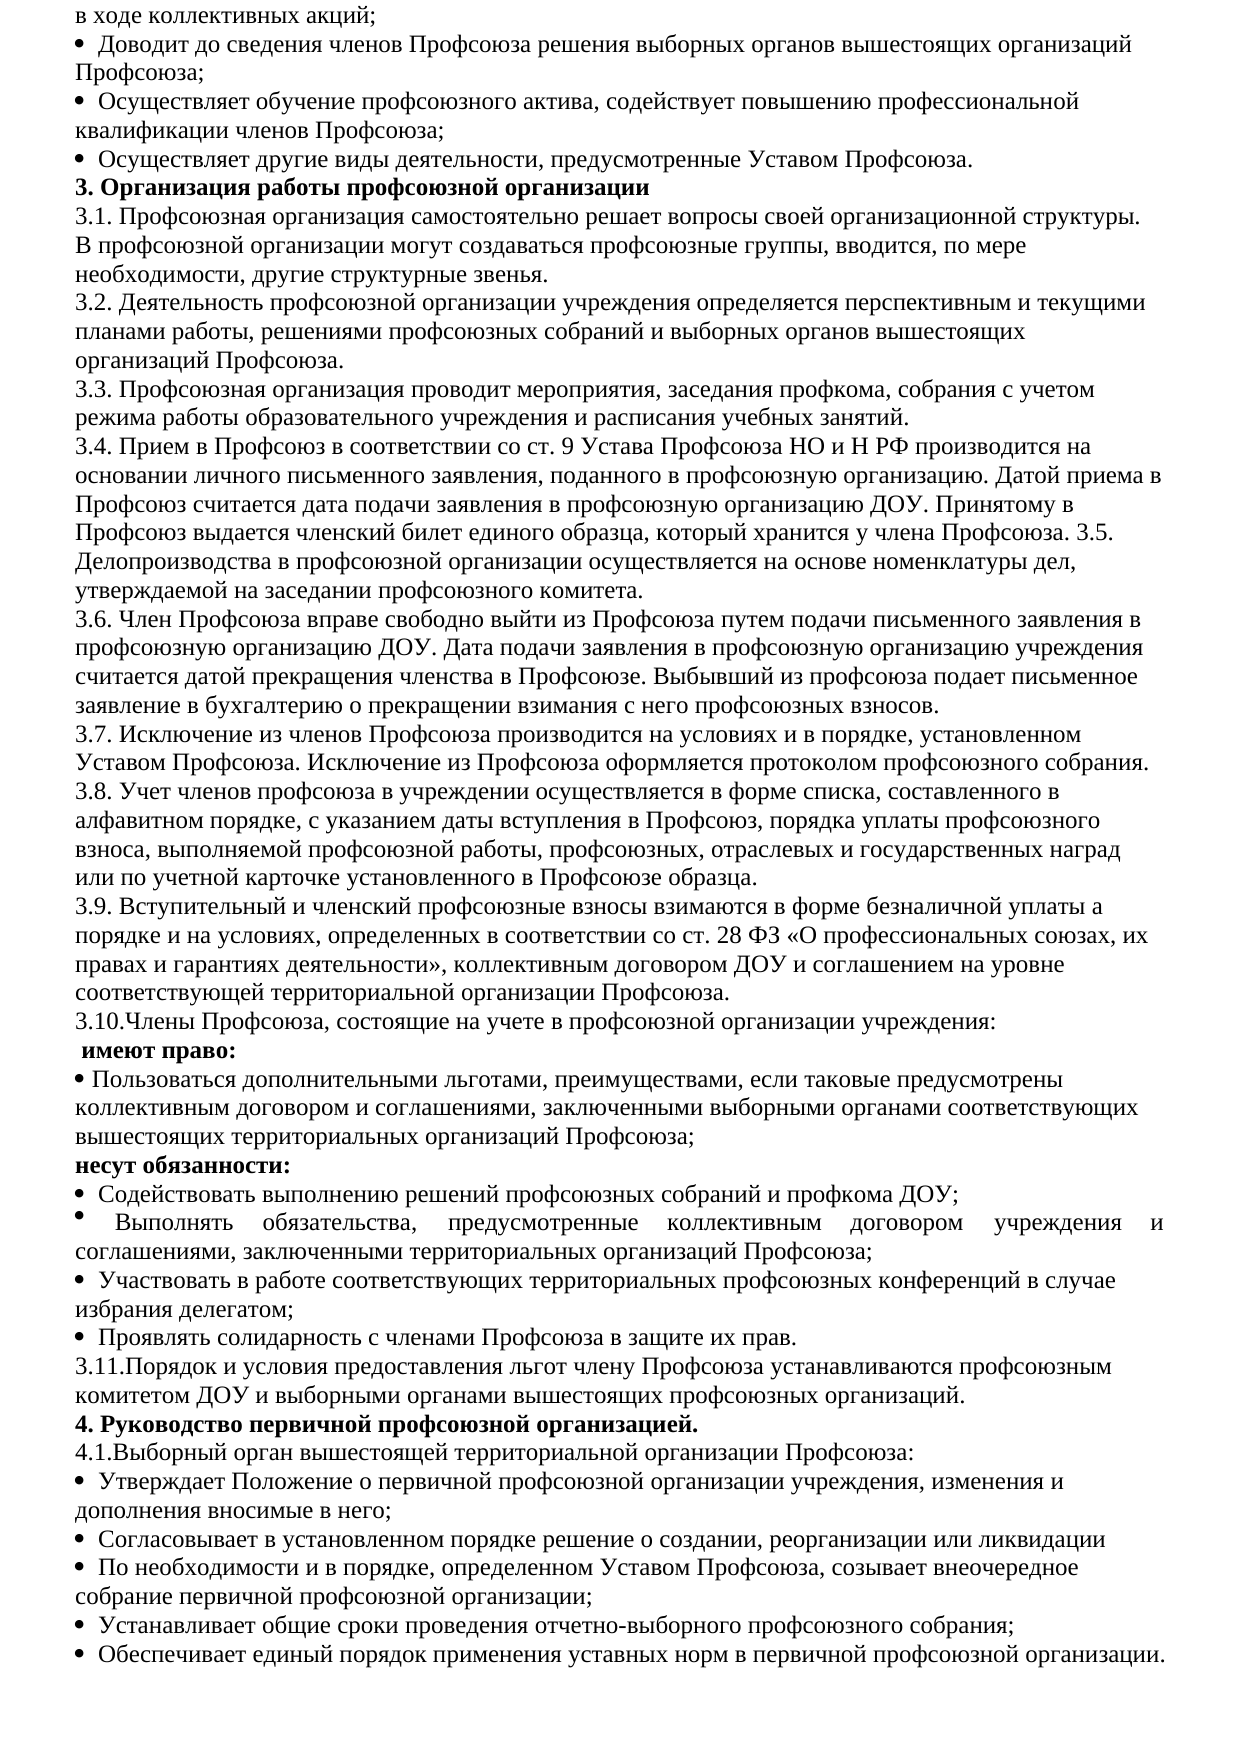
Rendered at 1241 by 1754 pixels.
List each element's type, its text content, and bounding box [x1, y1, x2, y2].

text 3.9. Вступительный и членский профсоюзные взносы взимаются в форме безналичной уплаты а [75, 891, 1240, 920]
text или по учетной карточке установленного в Профсоюзе образца. [75, 862, 1240, 891]
text Профсоюз выдается членский билет единого образца, который хранится у члена Профсоюза. 3.5. Делопроизводства в профсоюзной организации осуществляется на основе номенклатуры дел, [75, 517, 1240, 575]
text Осуществляет обучение профсоюзного актива, содействует повышению профессиональной [75, 86, 1240, 115]
text Осуществляет другие виды деятельности, предусмотренные Уставом Профсоюза. [75, 144, 1240, 172]
text в ходе коллективных акций; [75, 0, 1240, 29]
text 3.11.Порядок и условия предоставления льгот члену Профсоюза устанавливаются профсоюзным [75, 1351, 1240, 1380]
text профсоюзную организацию ДОУ. Дата подачи заявления в профсоюзную организацию учреждения [75, 632, 1240, 661]
text вышестоящих территориальных организаций Профсоюза; [75, 1121, 1240, 1150]
text Утверждает Положение о первичной профсоюзной организации учреждения, изменения и [75, 1466, 1240, 1495]
text 4.1.Выборный орган вышестоящей территориальной организации Профсоюза: [75, 1437, 1240, 1466]
text порядке и на условиях, определенных в соответствии со ст. 28 ФЗ «О профессиональных союзах, их [75, 920, 1240, 949]
text Профсоюза; [75, 57, 1240, 86]
text Уставом Профсоюза. Исключение из Профсоюза оформляется протоколом профсоюзного собрания. [75, 747, 1240, 776]
text В профсоюзной организации могут создаваться профсоюзные группы, вводится, по мере [75, 230, 1240, 259]
text считается датой прекращения членства в Профсоюзе. Выбывший из профсоюза подает письменное [75, 661, 1240, 690]
text обязательства, [262, 1207, 447, 1236]
text избрания делегатом; [75, 1294, 1240, 1322]
text По необходимости и в порядке, определенном Уставом Профсоюза, созывает внеочередное [75, 1552, 1240, 1581]
text Выполнять [114, 1207, 261, 1236]
text договором [850, 1207, 993, 1236]
text 4. Руководство первичной профсоюзной организацией. [75, 1409, 1240, 1437]
text соглашениями, заключенными территориальных организаций Профсоюза; [75, 1236, 1240, 1265]
text заявление в бухгалтерию о прекращении взимания с него профсоюзных взносов. [75, 690, 1240, 719]
text взноса, выполняемой профсоюзной работы, профсоюзных, отраслевых и государственных наград [75, 834, 1240, 862]
text 3.1. Профсоюзная организация самостоятельно решает вопросы своей организационной структуры. [75, 201, 1240, 230]
text комитетом ДОУ и выборными органами вышестоящих профсоюзных организаций. [75, 1380, 1240, 1409]
text  [75, 1207, 113, 1230]
text собрание первичной профсоюзной организации; [75, 1581, 1240, 1610]
text соответствующей территориальной организации Профсоюза. [75, 977, 1240, 1006]
text 3.3. Профсоюзная организация проводит мероприятия, заседания профкома, собрания с учетом [75, 374, 1240, 402]
text 3.6. Член Профсоюза вправе свободно выйти из Профсоюза путем подачи письменного заявления в [75, 604, 1240, 632]
text необходимости, другие структурные звенья. [75, 259, 1240, 287]
text режима работы образовательного учреждения и расписания учебных занятий. [75, 402, 1240, 431]
text 3. Организация работы профсоюзной организации [75, 172, 1240, 201]
text Устанавливает общие сроки проведения отчетно-выборного профсоюзного собрания; [75, 1610, 1240, 1639]
text и [1150, 1207, 1240, 1236]
text имеют право: [81, 1035, 1240, 1064]
text учреждения [994, 1207, 1149, 1236]
text 3.7. Исключение из членов Профсоюза производится на условиях и в порядке, установленном [75, 719, 1240, 747]
text Обеспечивает единый порядок применения уставных норм в первичной профсоюзной организации. [75, 1639, 1240, 1667]
text предусмотренные [448, 1207, 666, 1236]
text Участвовать в работе соответствующих территориальных профсоюзных конференций в случае [75, 1265, 1240, 1294]
text коллективным договором и соглашениями, заключенными выборными органами соответствующих [75, 1092, 1240, 1121]
text  Пользоваться дополнительными льготами, преимуществами, если таковые предусмотрены [75, 1064, 1240, 1092]
text 3.8. Учет членов профсоюза в учреждении осуществляется в форме списка, составленного в [75, 776, 1240, 805]
text Доводит до сведения членов Профсоюза решения выборных органов вышестоящих организаций [75, 29, 1240, 57]
text алфавитном порядке, с указанием даты вступления в Профсоюз, порядка уплаты профсоюзного [75, 805, 1240, 834]
text организаций Профсоюза. [75, 345, 1240, 374]
text Проявлять солидарность с членами Профсоюза в защите их прав. [75, 1322, 1240, 1351]
text Профсоюз считается дата подачи заявления в профсоюзную организацию ДОУ. Принятому в [75, 489, 1240, 517]
text планами работы, решениями профсоюзных собраний и выборных органов вышестоящих [75, 316, 1240, 345]
text правах и гарантиях деятельности», коллективным договором ДОУ и соглашением на уровне [75, 949, 1240, 977]
text коллективным [667, 1207, 849, 1236]
text 3.4. Прием в Профсоюз в соответствии со ст. 9 Устава Профсоюза НО и Н РФ производится на [75, 431, 1240, 460]
text дополнения вносимые в него; [75, 1495, 1240, 1524]
text 3.2. Деятельность профсоюзной организации учреждения определяется перспективным и текущими [75, 287, 1240, 316]
text 3.10.Члены Профсоюза, состоящие на учете в профсоюзной организации учреждения: [75, 1006, 1240, 1035]
text квалификации членов Профсоюза; [75, 115, 1240, 144]
text утверждаемой на заседании профсоюзного комитета. [75, 575, 1240, 604]
text несут обязанности: [0, 1150, 1240, 1179]
text Содействовать выполнению решений профсоюзных собраний и профкома ДОУ; [75, 1179, 1240, 1207]
text основании личного письменного заявления, поданного в профсоюзную организацию. Датой приема в [75, 460, 1240, 489]
text Согласовывает в установленном порядке решение о создании, реорганизации или ликвидации [75, 1524, 1240, 1552]
